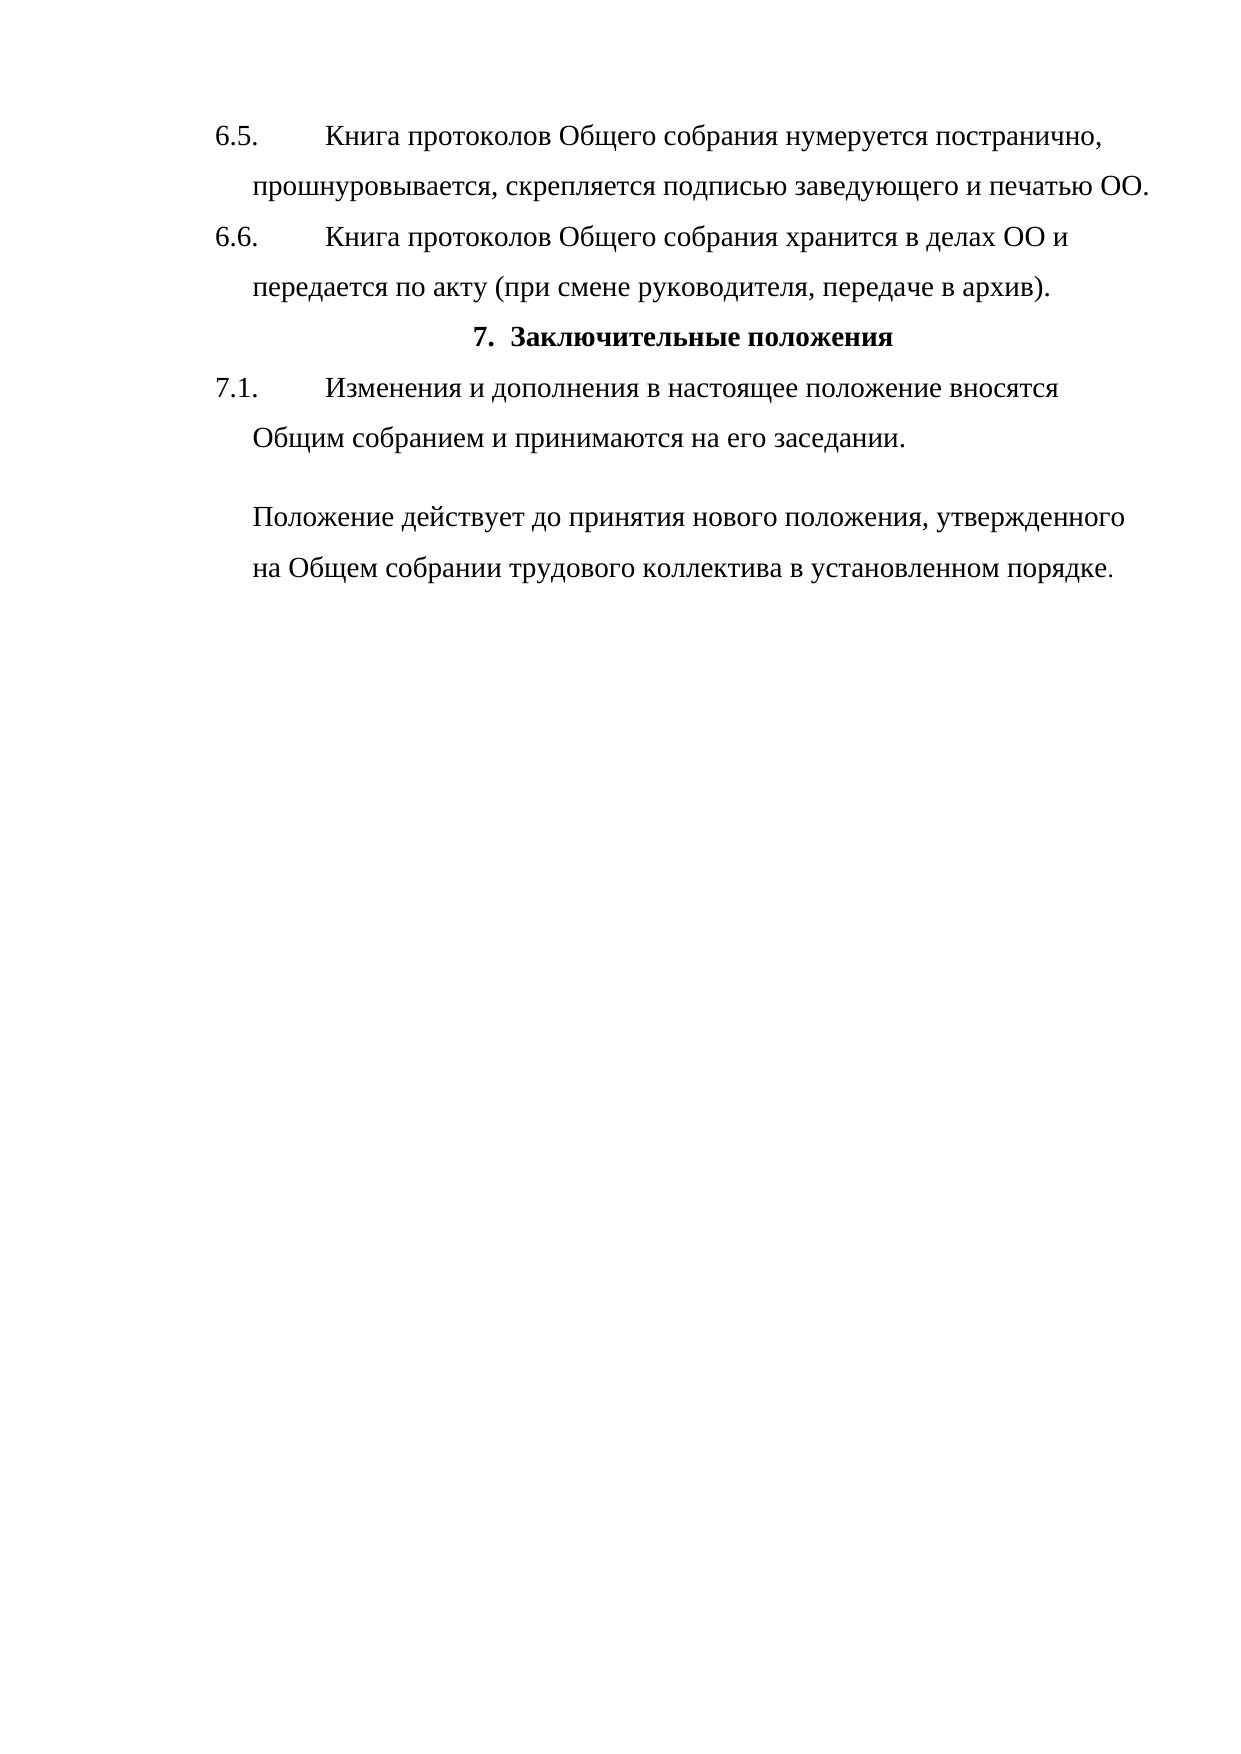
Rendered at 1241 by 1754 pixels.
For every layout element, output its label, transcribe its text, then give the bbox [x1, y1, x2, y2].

list Книга протоколов Общего собрания нумеруется постранично, прошнуровывается, скрепляется подписью заведующего и печатью ОО. [215, 118, 1152, 202]
list Книга протоколов Общего собрания хранится в делах ОО и передается по акту (при смене руководителя, передаче в архив). [215, 219, 1152, 303]
list Заключительные положения [215, 319, 1152, 353]
list Положение действует до принятия нового положения, утвержденного на Общем собрании трудового коллектива в установленном порядке. [252, 499, 1152, 583]
list Изменения и дополнения в настоящее положение вносятся Общим собранием и принимаются на его заседании. [215, 370, 1152, 453]
